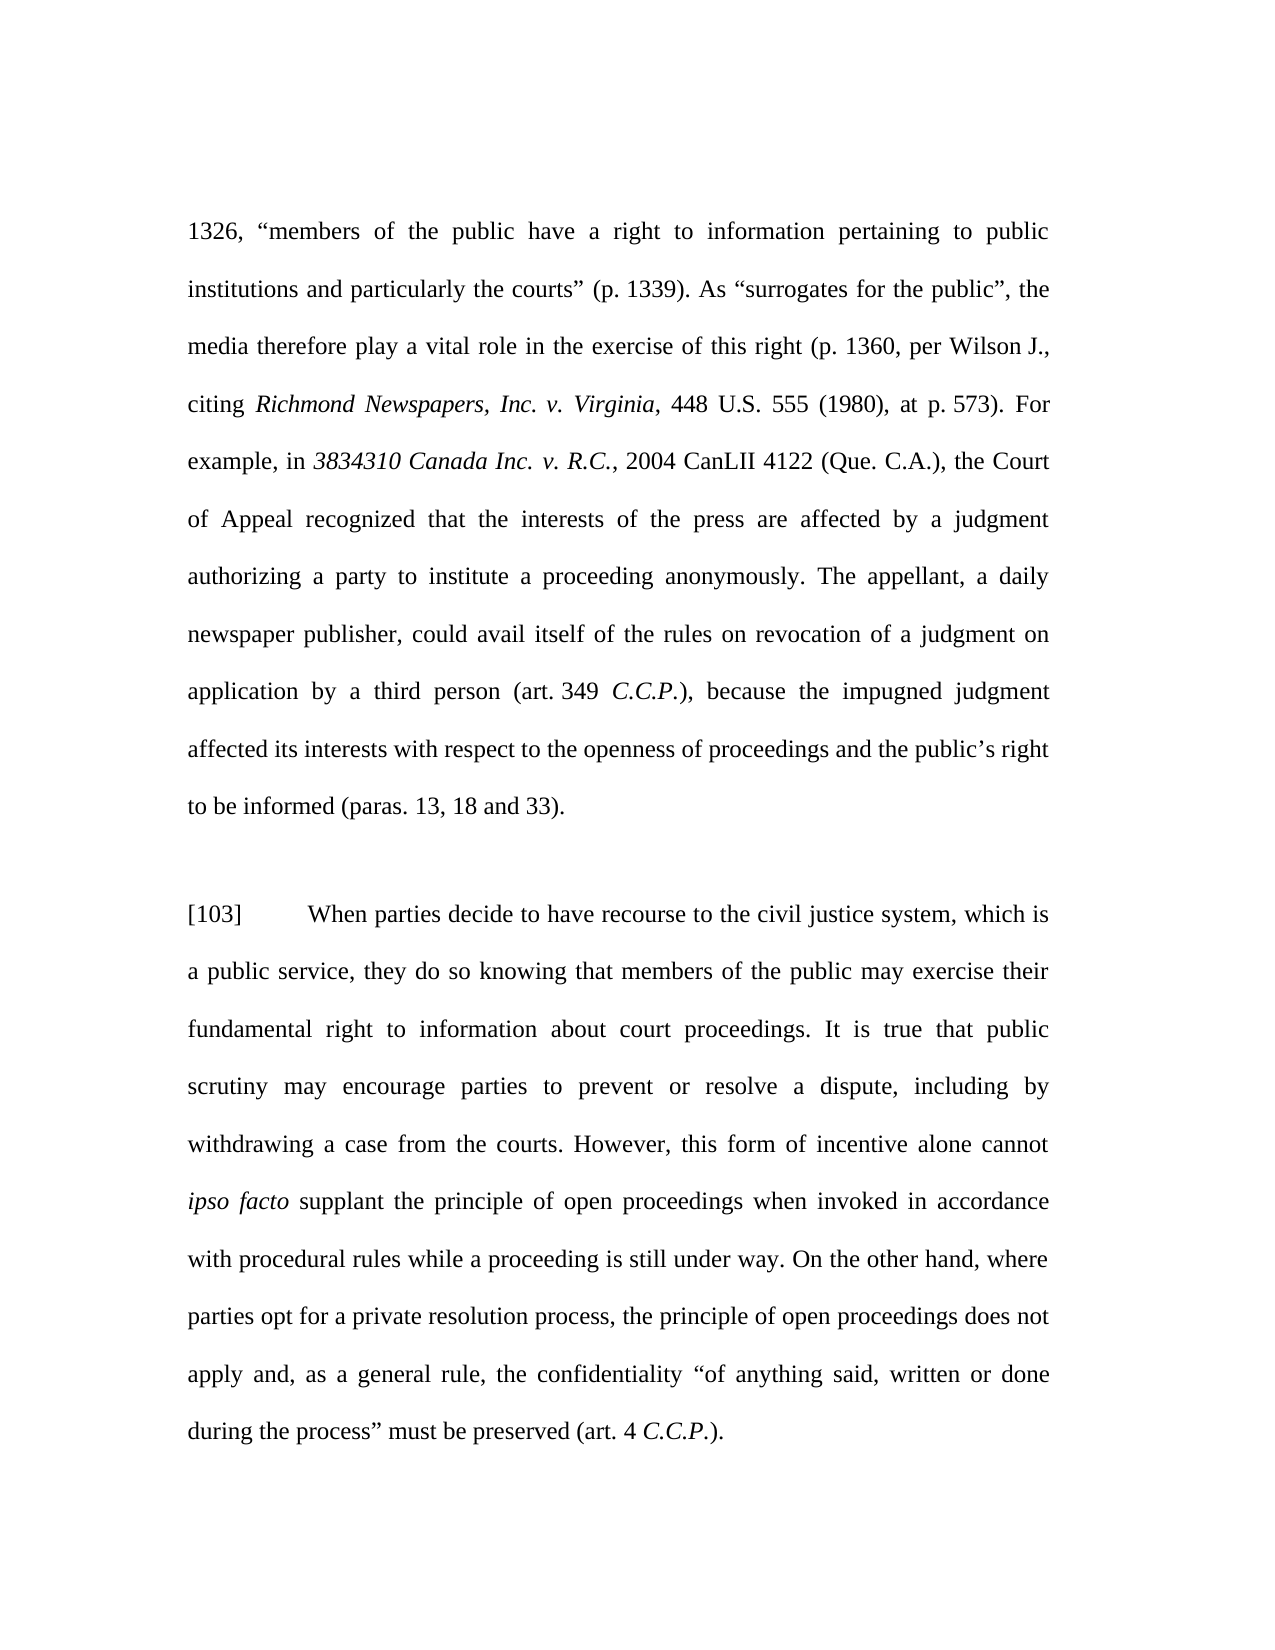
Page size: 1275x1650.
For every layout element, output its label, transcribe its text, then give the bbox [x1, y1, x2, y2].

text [187, 216, 1050, 820]
text When parties decide to have recourse to the civil justice system, which is a public service, they do so knowing that members of the public may exercise their fundamental right to information about court proceedings. It is true that public scrutiny may encourage parties to prevent or resolve a dispute, including by withdrawing a case from the courts. However, this form of incentive alone cannot ipso facto supplant the principle of open proceedings when invoked in accordance with procedural rules while a proceeding is still under way. On the other hand, where parties opt for a private resolution process, the principle of open proceedings does not apply and, as a general rule, the confidentiality “of anything said, written or done during the process” must be preserved (art. 4 C.C.P.). [187, 899, 1050, 1445]
